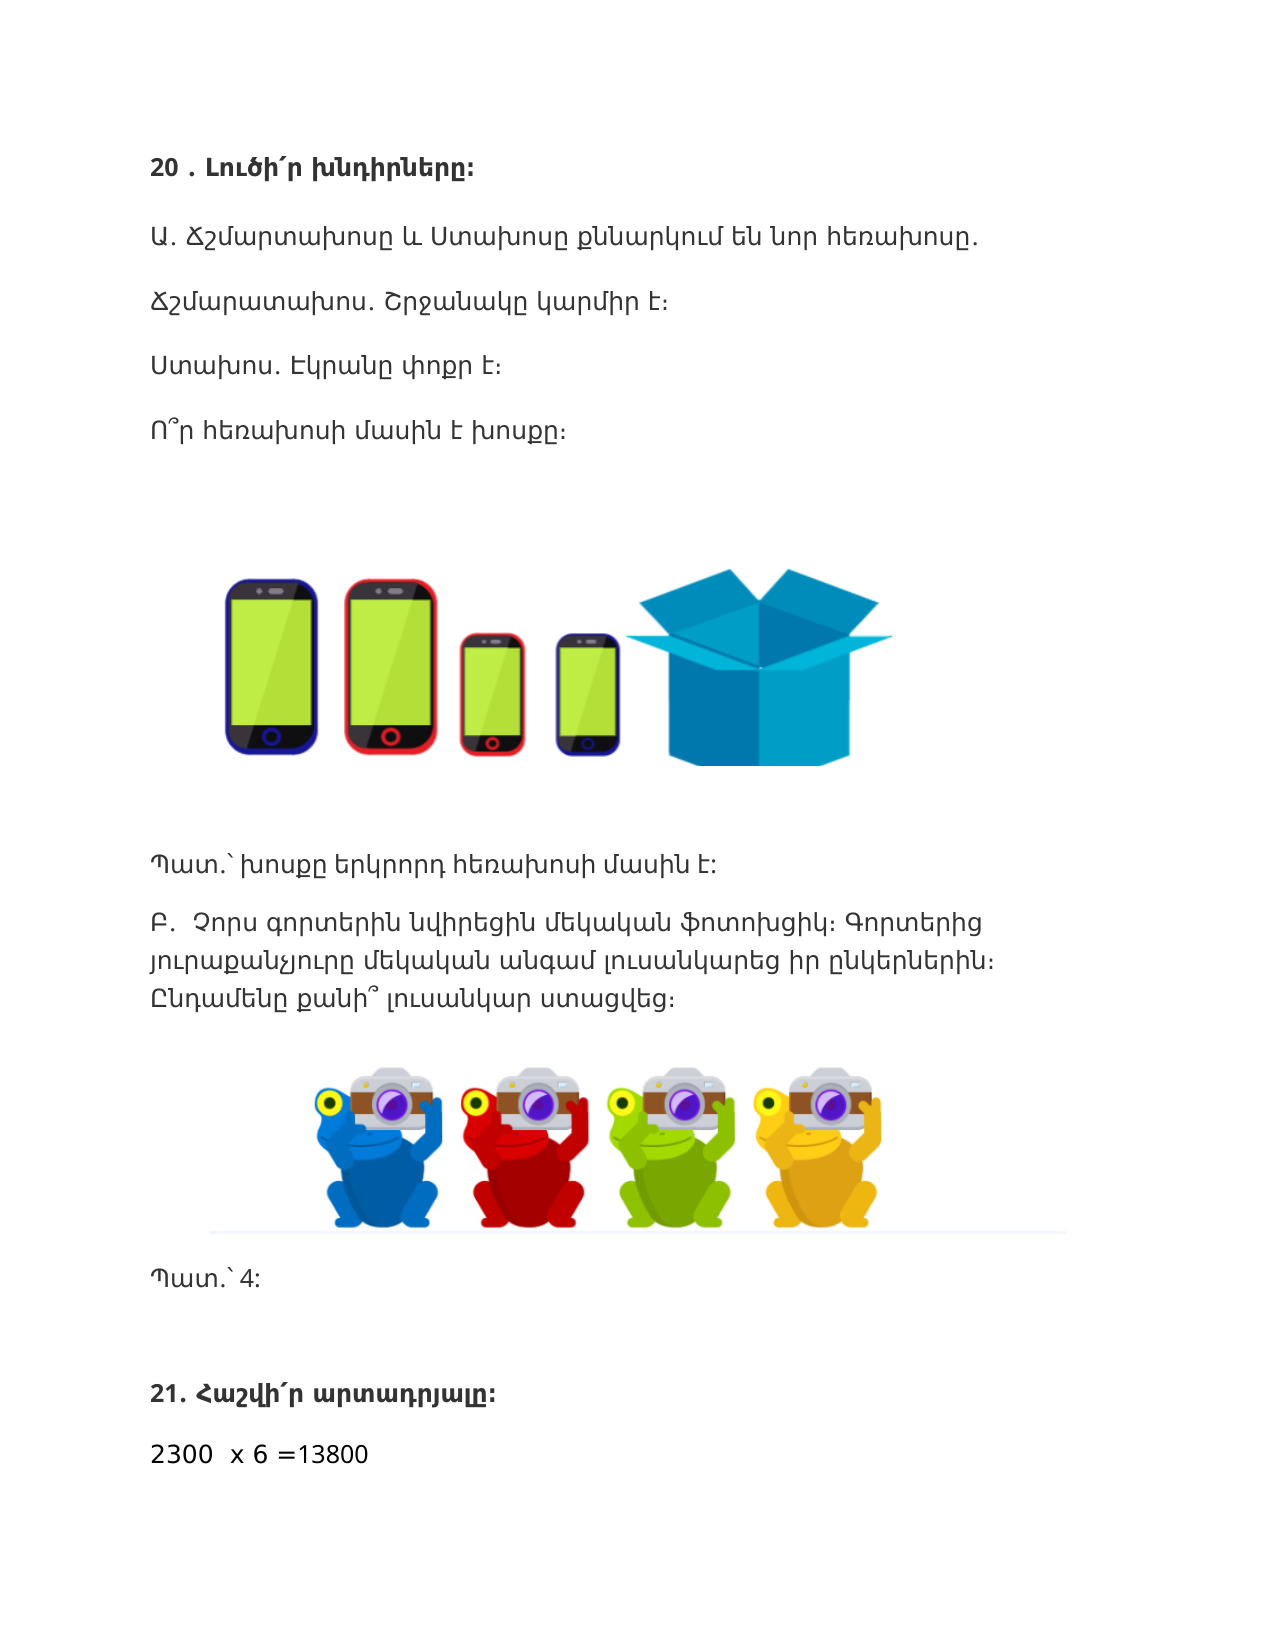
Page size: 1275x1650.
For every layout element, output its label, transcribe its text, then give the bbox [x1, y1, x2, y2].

text Ա․ Ճշմարտախոսը և Ստախոսը քննարկում են նոր հեռախոսը․ [150, 222, 1125, 251]
text Բ․ Չորս գորտերին նվիրեցին մեկական ֆոտոխցիկ։ Գորտերից յուրաքանչյուրը մեկական անգամ լուսանկարեց իր ընկերներին։ Ընդամենը քանի՞ լուսանկար ստացվեց։ [150, 908, 1125, 1013]
text Պատ․՝ խոսքը երկրորդ հեռախոսի մասին է: [150, 847, 1125, 881]
text Ստախոս․ Էկրանը փոքր է։ [150, 351, 1125, 381]
picture [209, 1038, 1066, 1234]
text Պատ․՝ 4: [150, 1260, 1125, 1294]
text 2300 x 6 =13800 [150, 1437, 1125, 1471]
picture [150, 545, 1018, 766]
text 20 ․ Լուծի՛ր խնդիրները։ [150, 150, 1125, 184]
text 21․ Հաշվի՛ր արտադրյալը։ [150, 1376, 1125, 1410]
text Ճշմարատախոս․ Շրջանակը կարմիր է։ [150, 287, 1125, 316]
text Ո՞ր հեռախոսի մասին է խոսքը։ [150, 416, 1125, 445]
